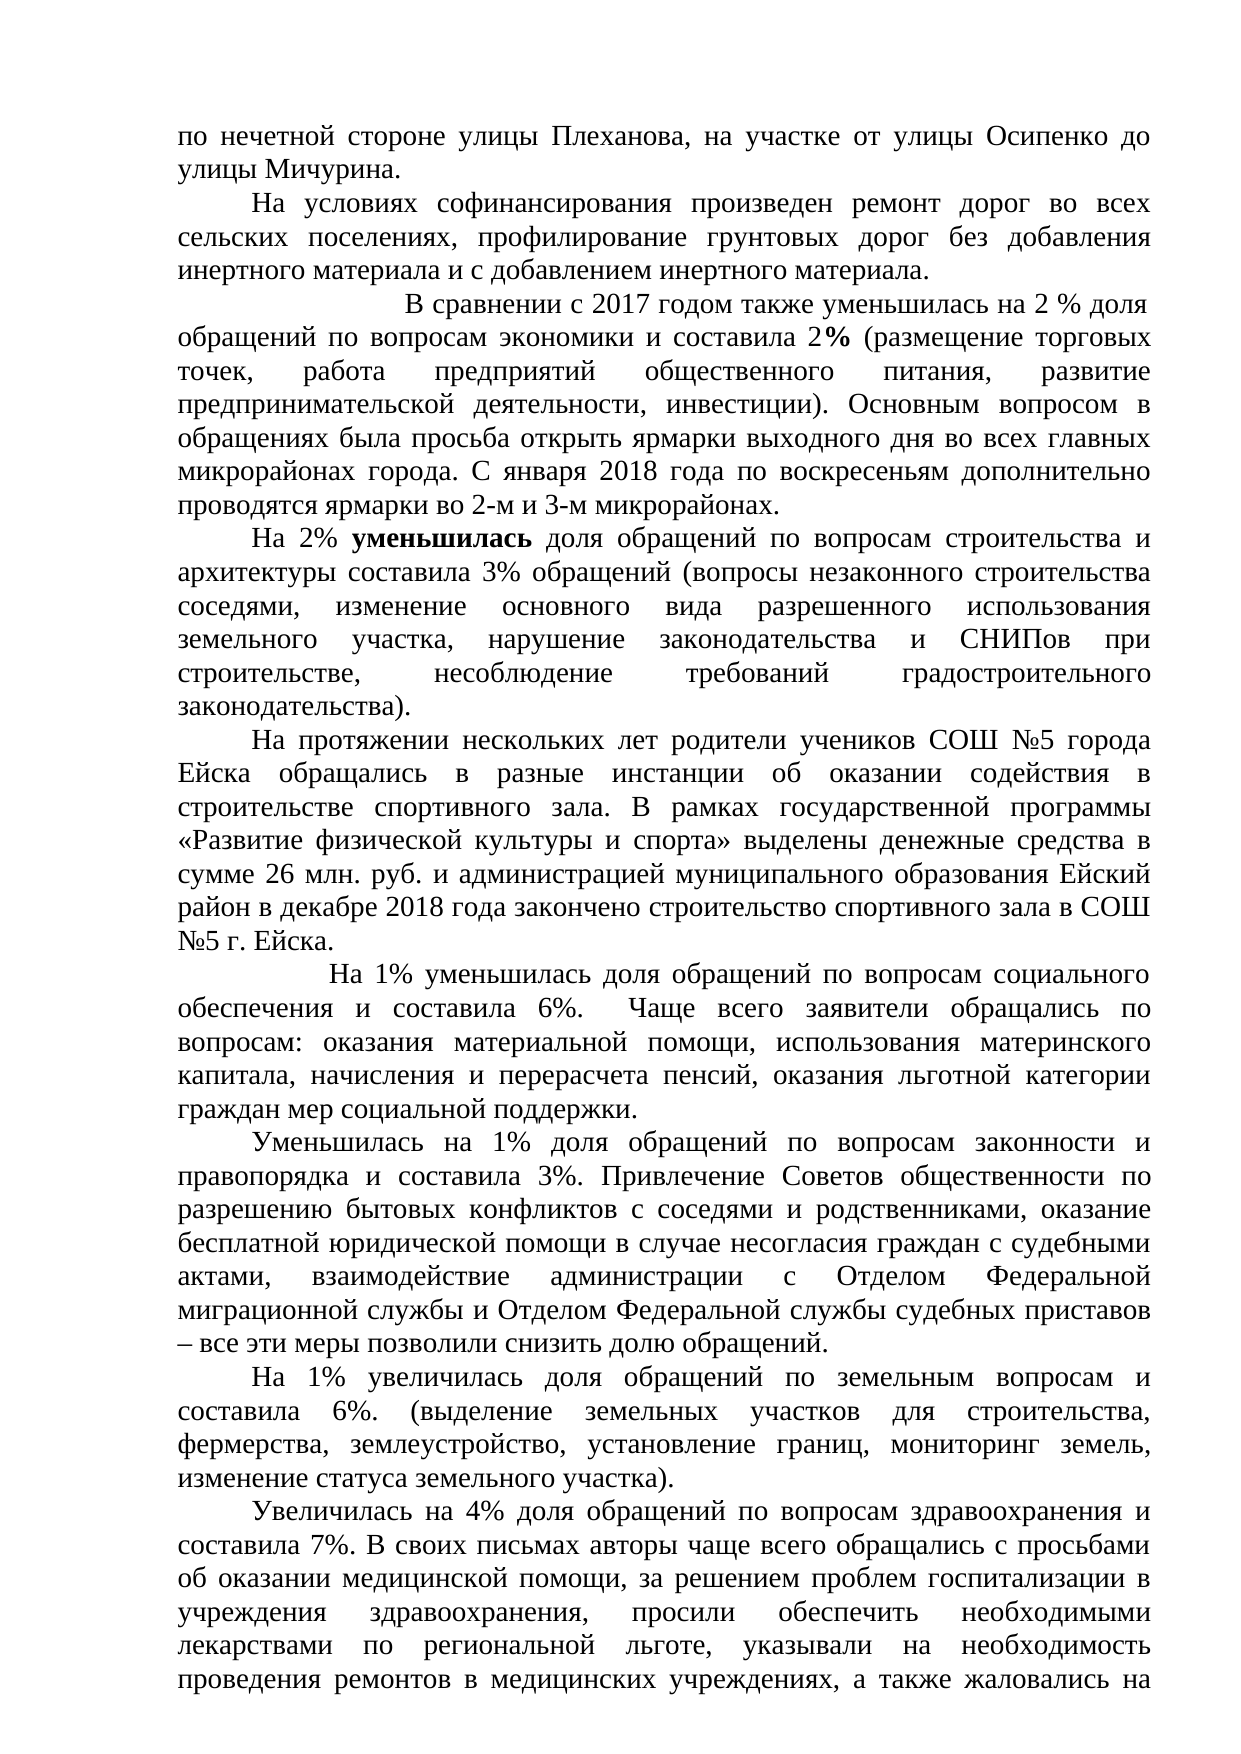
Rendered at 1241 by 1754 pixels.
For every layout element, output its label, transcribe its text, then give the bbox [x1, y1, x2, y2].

text На протяжении нескольких лет родители учеников СОШ №5 города Ейска обращались в разные инстанции об оказании содействия в строительстве спортивного зала. В рамках государственной программы «Развитие физической культуры и спорта» выделены денежные средства в сумме 26 млн. руб. и администрацией муниципального образования Ейский район в декабре 2018 года закончено строительство спортивного зала в СОШ №5 г. Ейска. [177, 722, 1152, 957]
text Уменьшилась на 1% доля обращений по вопросам законности и правопорядка и составила 3%. Привлечение Советов общественности по разрешению бытовых конфликтов с соседями и родственниками, оказание бесплатной юридической помощи в случае несогласия граждан с судебными актами, взаимодействие администрации с Отделом Федеральной миграционной службы и Отделом Федеральной службы судебных приставов – все эти меры позволили снизить долю обращений. [177, 1124, 1152, 1359]
text В сравнении с 2017 годом также уменьшилась на 2 % доля обращений по вопросам экономики и составила 2% (размещение торговых точек, работа предприятий общественного питания, развитие предпринимательской деятельности, инвестиции). Основным вопросом в обращениях была просьба открыть ярмарки выходного дня во всех главных микрорайонах города. С января 2018 года по воскресеньям дополнительно проводятся ярмарки во 2-м и 3-м микрорайонах. [177, 286, 1152, 521]
text На условиях софинансирования произведен ремонт дорог во всех сельских поселениях, профилирование грунтовых дорог без добавления инертного материала и с добавлением инертного материала. [177, 185, 1152, 286]
text На 1% уменьшилась доля обращений по вопросам социального обеспечения и составила 6%. Чаще всего заявители обращались по вопросам: оказания материальной помощи, использования материнского капитала, начисления и перерасчета пенсий, оказания льготной категории граждан мер социальной поддержки. [177, 957, 1152, 1124]
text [177, 118, 1152, 185]
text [177, 1493, 1152, 1694]
text На 1% увеличилась доля обращений по земельным вопросам и составила 6%. (выделение земельных участков для строительства, фермерства, землеустройство, установление границ, мониторинг земель, изменение статуса земельного участка). [177, 1359, 1152, 1493]
text На 2% уменьшилась доля обращений по вопросам строительства и архитектуры составила 3% обращений (вопросы незаконного строительства соседями, изменение основного вида разрешенного использования земельного участка, нарушение законодательства и СНИПов при строительстве, несоблюдение требований градостроительного законодательства). [177, 521, 1152, 722]
